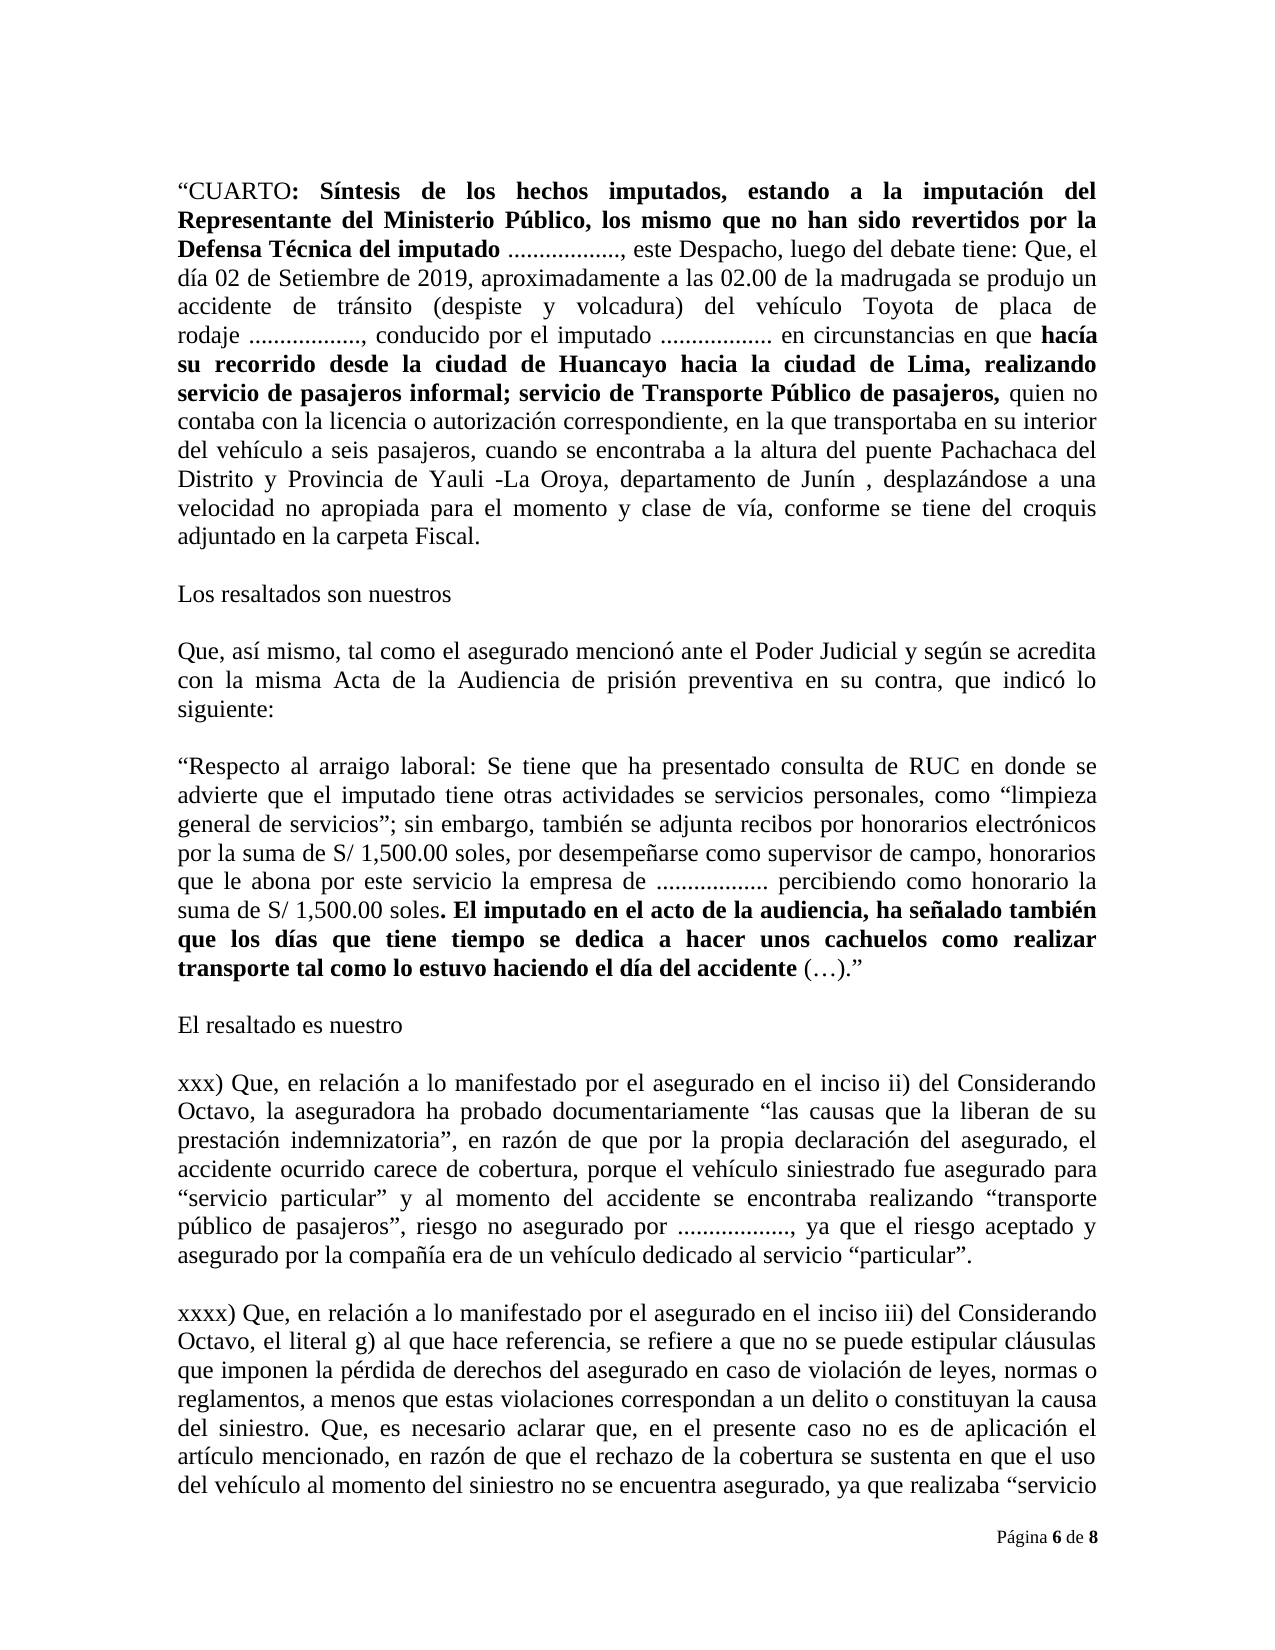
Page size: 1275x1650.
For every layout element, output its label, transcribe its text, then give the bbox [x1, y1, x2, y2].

text Que, así mismo, tal como el asegurado mencionó ante el Poder Judicial y según se acredita con la misma Acta de la Audiencia de prisión preventiva en su contra, que indicó lo siguiente: [177, 636, 1098, 723]
text “Respecto al arraigo laboral: Se tiene que ha presentado consulta de RUC en donde se advierte que el imputado tiene otras actividades se servicios personales, como “limpieza general de servicios”; sin embargo, también se adjunta recibos por honorarios electrónicos por la suma de S/ 1,500.00 soles, por desempeñarse como supervisor de campo, honorarios que le abona por este servicio la empresa de .................. percibiendo como honorario la suma de S/ 1,500.00 soles. El imputado en el acto de la audiencia, ha señalado también que los días que tiene tiempo se dedica a hacer unos cachuelos como realizar transporte tal como lo estuvo haciendo el día del accidente (…).” [177, 751, 1098, 981]
text El resaltado es nuestro [177, 1010, 1098, 1039]
text Los resaltados son nuestros [177, 579, 1098, 608]
text “CUARTO: Síntesis de los hechos imputados, estando a la imputación del Representante del Ministerio Público, los mismo que no han sido revertidos por la Defensa Técnica del imputado .................., este Despacho, luego del debate tiene: Que, el día 02 de Setiembre de 2019, aproximadamente a las 02.00 de la madrugada se produjo un accidente de tránsito (despiste y volcadura) del vehículo Toyota de placa de rodaje .................., conducido por el imputado .................. en circunstancias en que hacía su recorrido desde la ciudad de Huancayo hacia la ciudad de Lima, realizando servicio de pasajeros informal; servicio de Transporte Público de pasajeros, quien no contaba con la licencia o autorización correspondiente, en la que transportaba en su interior del vehículo a seis pasajeros, cuando se encontraba a la altura del puente Pachachaca del Distrito y Provincia de Yauli -La Oroya, departamento de Junín , desplazándose a una velocidad no apropiada para el momento y clase de vía, conforme se tiene del croquis adjuntado en la carpeta Fiscal. [177, 176, 1098, 550]
text xxx) Que, en relación a lo manifestado por el asegurado en el inciso ii) del Considerando Octavo, la aseguradora ha probado documentariamente “las causas que la liberan de su prestación indemnizatoria”, en razón de que por la propia declaración del asegurado, el accidente ocurrido carece de cobertura, porque el vehículo siniestrado fue asegurado para “servicio particular” y al momento del accidente se encontraba realizando “transporte público de pasajeros”, riesgo no asegurado por .................., ya que el riesgo aceptado y asegurado por la compañía era de un vehículo dedicado al servicio “particular”. [177, 1068, 1098, 1269]
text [177, 1298, 1098, 1499]
